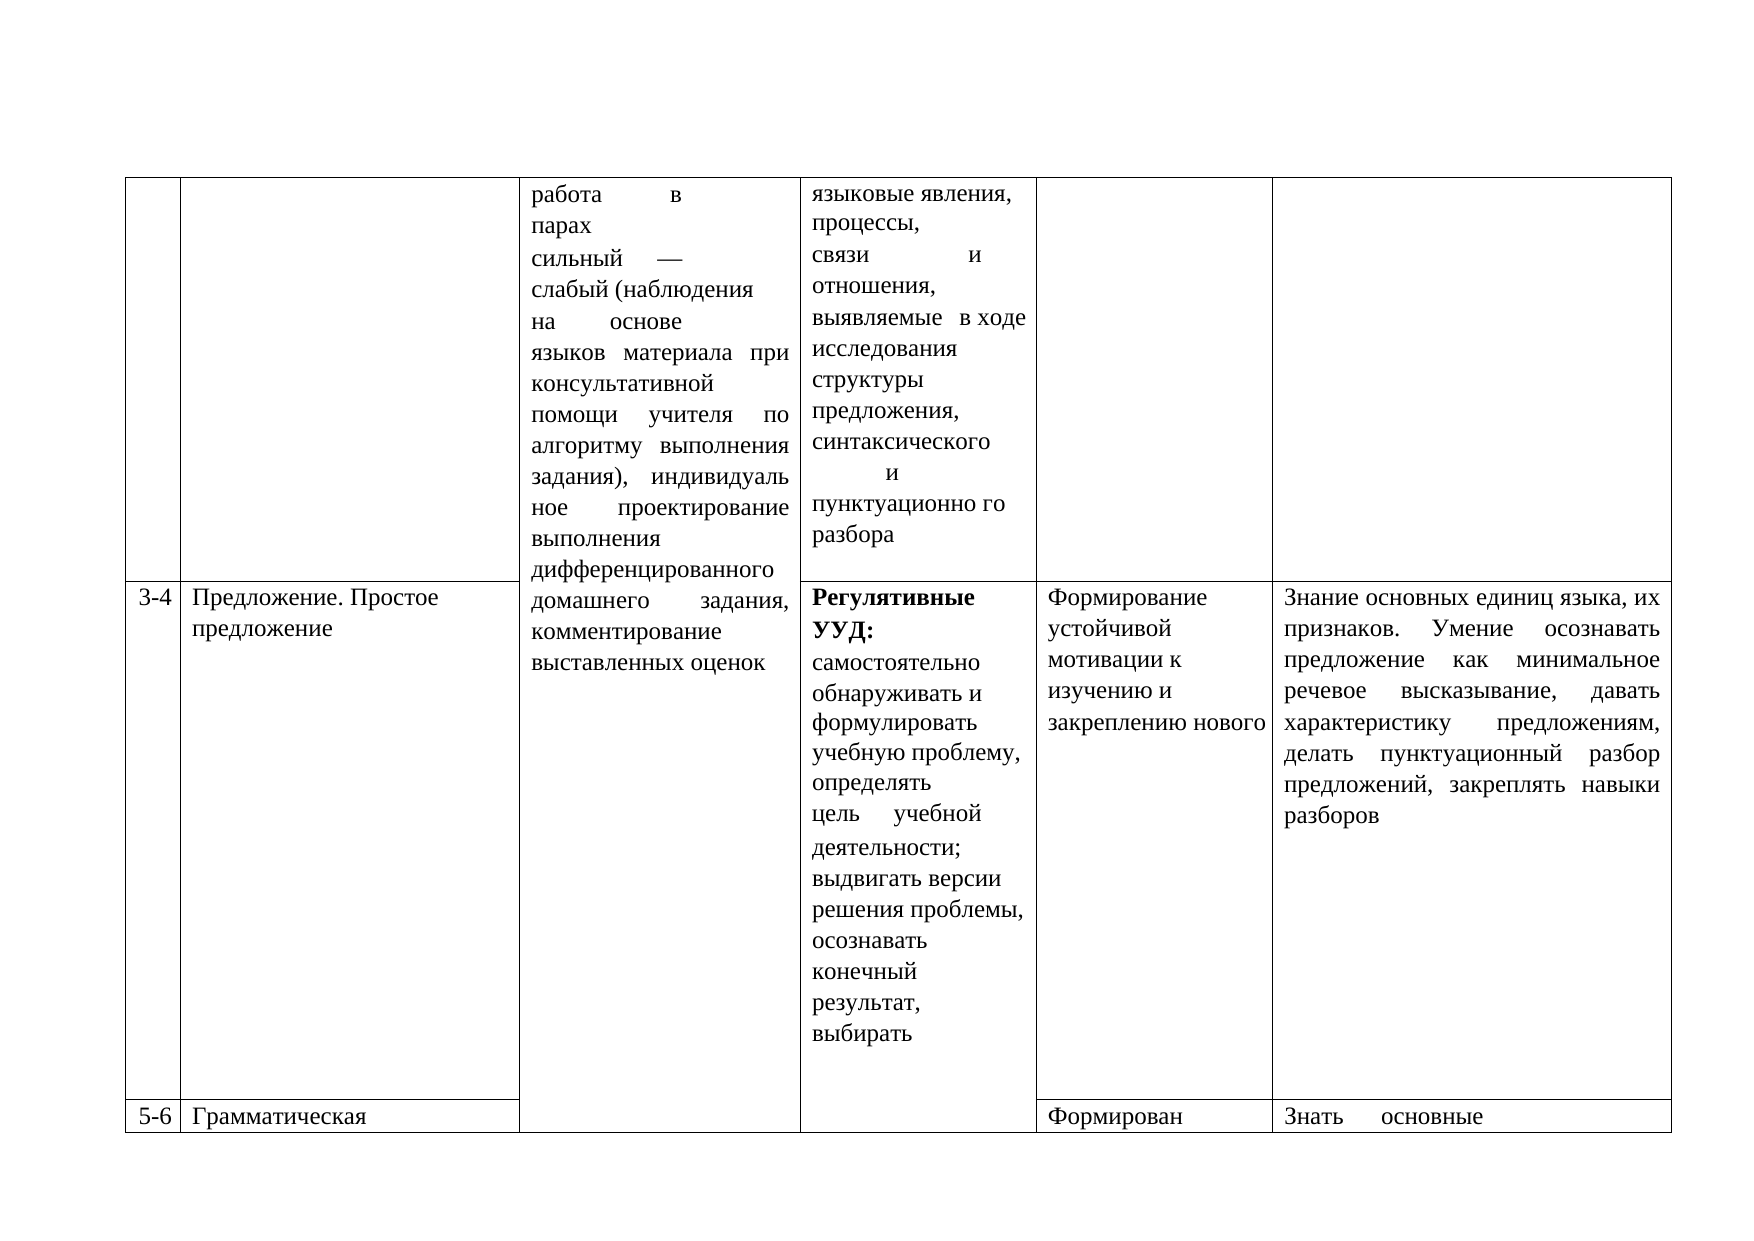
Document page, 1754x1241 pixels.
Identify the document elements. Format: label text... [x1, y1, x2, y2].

table_cell Формирование устойчивой мотивации к изучению и закреплению нового [1037, 582, 1272, 1099]
table_header [1273, 178, 1671, 581]
table_header [1037, 178, 1272, 581]
table_cell Регулятивные УУД: самостоятельно обнаруживать и формулировать учебную проблему, определять цель учебной деятельности; выдвигать версии решения проблемы, осознавать конечный результат, выбирать [801, 582, 1036, 1132]
table_cell Знать основные [1273, 1100, 1671, 1132]
table_cell Знание основных единиц языка, их признаков. Умение осознавать предложение как минимальное речевое высказывание, давать характеристику предложениям, делать пунктуационный разбор предложений, закреплять навыки разборов [1273, 582, 1671, 1099]
table_header [126, 178, 180, 581]
table_cell Формирован [1037, 1100, 1272, 1132]
table_cell 3-4 [126, 582, 180, 1099]
table_cell Предложение. Простое предложение [181, 582, 519, 1099]
table_header языковые явления, процессы, связи и отношения, выявляемые в ходе исследования структуры предложения, синтаксического и пунктуационно го разбора [801, 178, 1036, 581]
table_header работа в парах сильный — слабый (наблюдения на основе языков материала при консультативной помощи учителя по алгоритму выполнения задания), индивидуаль ное проектирование выполнения дифференцированного домашнего задания, комментирование выставленных оценок [520, 178, 800, 1132]
table_cell Грамматическая основа [181, 1100, 519, 1132]
table_header [181, 178, 519, 581]
table_cell 5-6 [126, 1100, 180, 1132]
